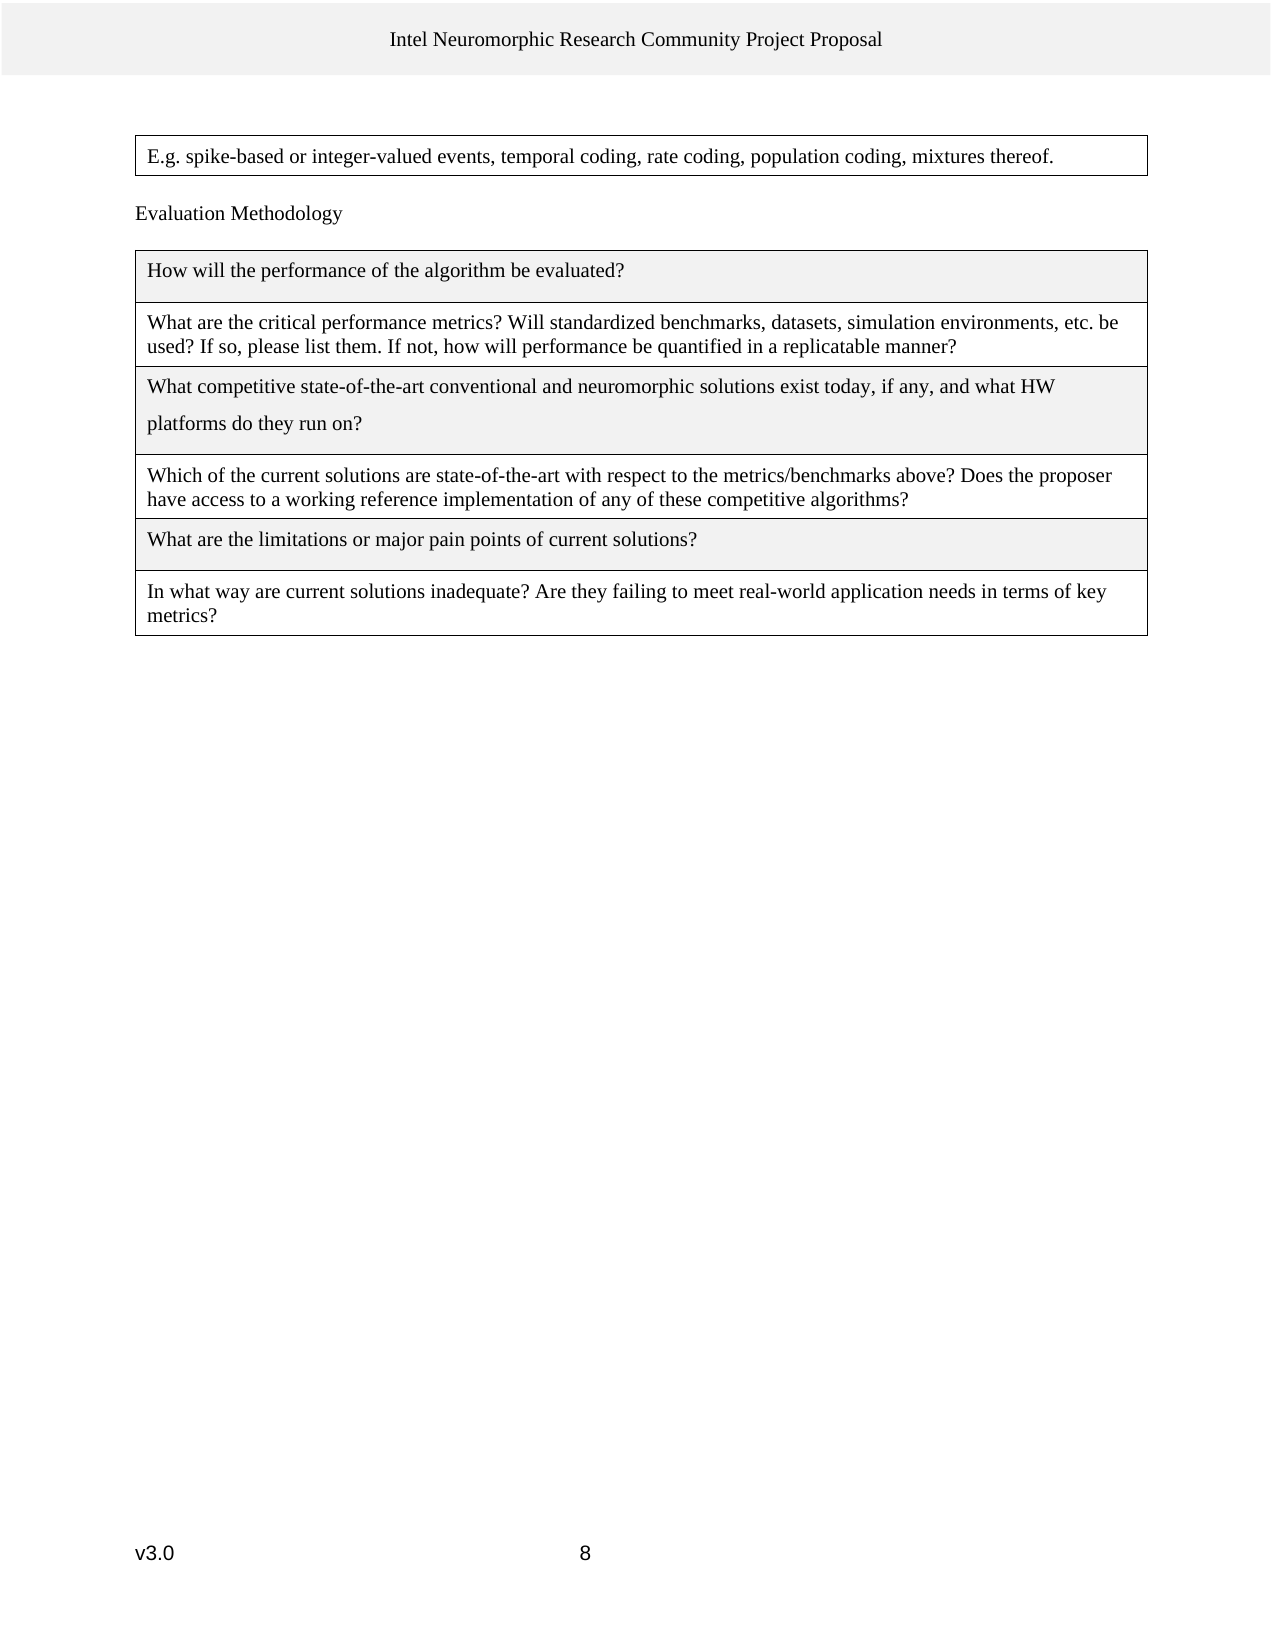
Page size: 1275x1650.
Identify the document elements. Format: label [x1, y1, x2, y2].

table_cell [136, 367, 1147, 454]
table_cell [136, 571, 1147, 634]
table_cell [136, 303, 1147, 366]
table_header [136, 251, 1147, 302]
table_cell [136, 136, 1147, 175]
table_cell [136, 519, 1147, 570]
table_cell [136, 455, 1147, 518]
